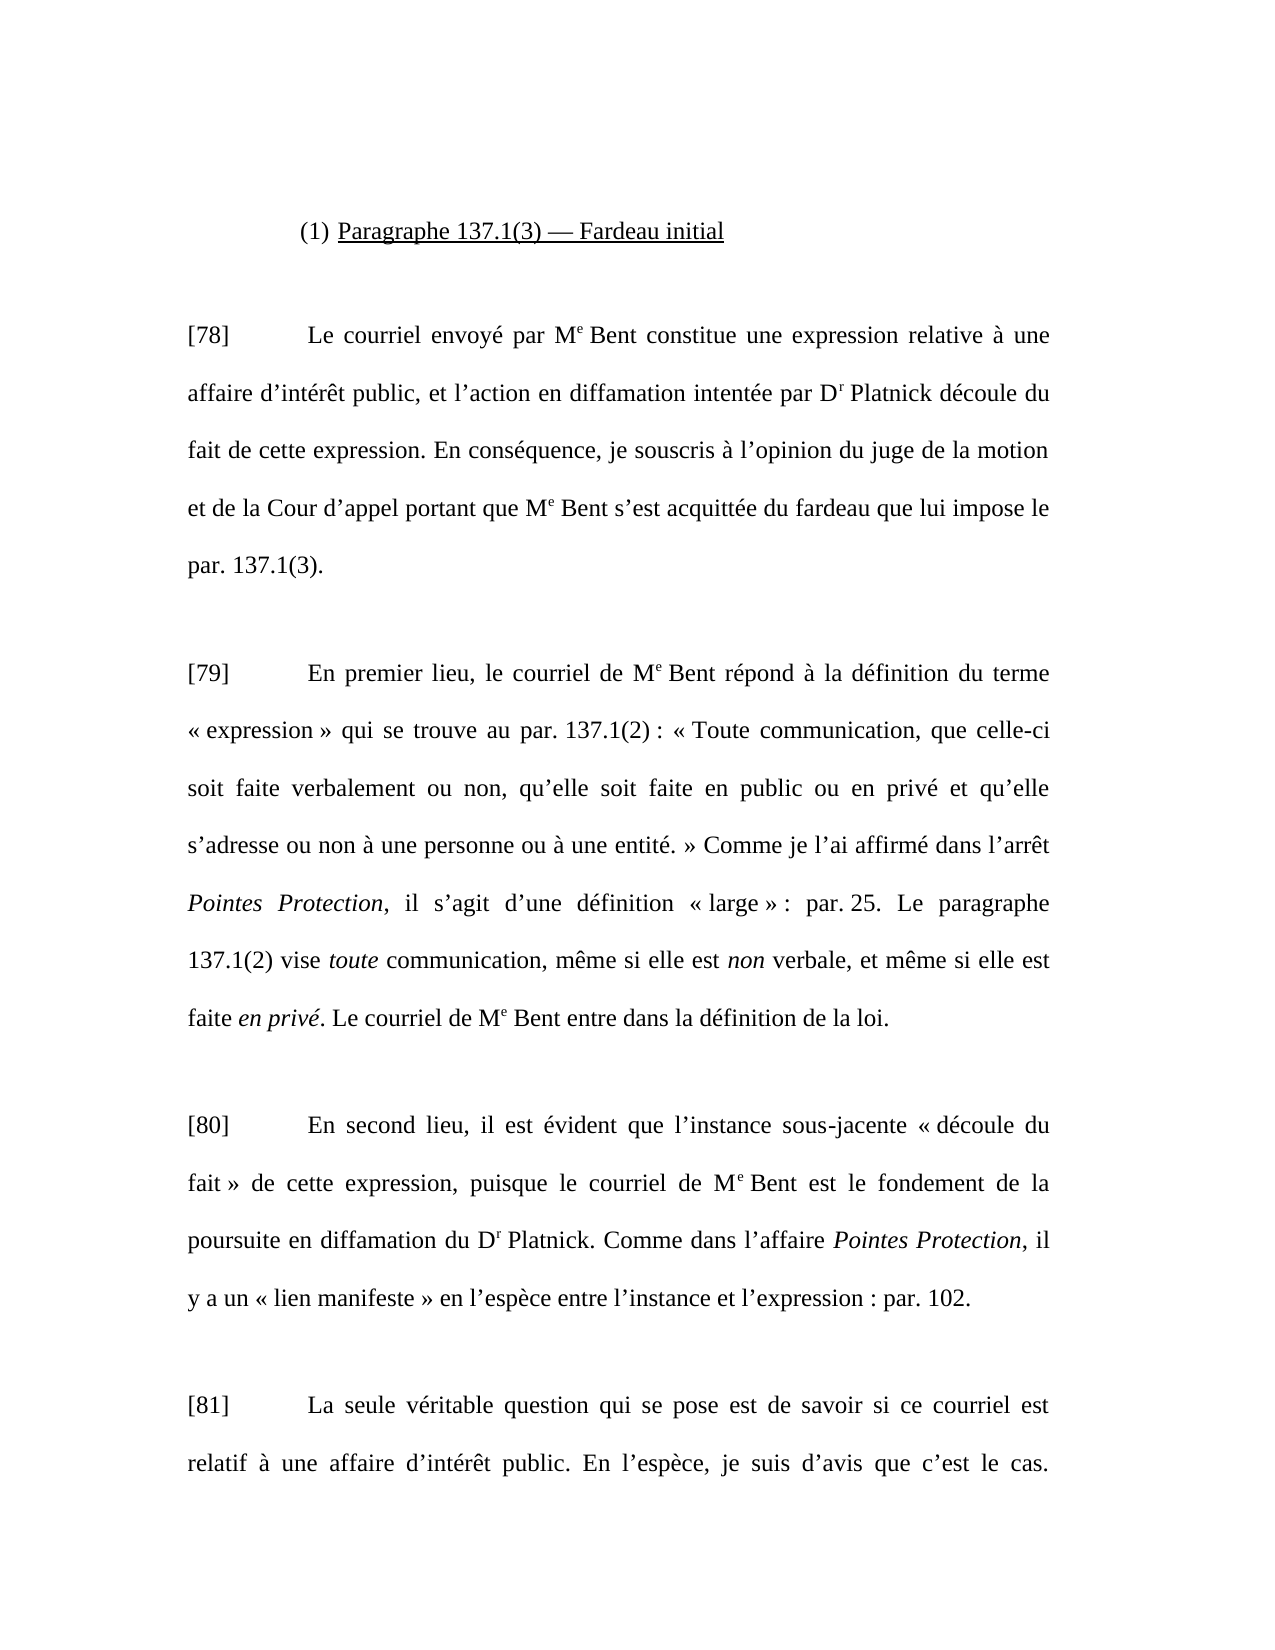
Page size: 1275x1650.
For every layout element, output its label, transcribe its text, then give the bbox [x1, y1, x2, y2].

title Paragraphe 137.1(3) — Fardeau initial [300, 216, 1050, 245]
list En second lieu, il est évident que l’instance sous-jacente « découle du fait » de cette expression, puisque le courriel de Me Bent est le fondement de la poursuite en diffamation du Dr Platnick. Comme dans l’affaire Pointes Protection, il y a un « lien manifeste » en l’espèce entre l’instance et l’expression : par. 102. [187, 1110, 1050, 1311]
list Le courriel envoyé par Me Bent constitue une expression relative à une affaire d’intérêt public, et l’action en diffamation intentée par Dr Platnick découle du fait de cette expression. En conséquence, je souscris à l’opinion du juge de la motion et de la Cour d’appel portant que Me Bent s’est acquittée du fardeau que lui impose le par. 137.1(3). [187, 320, 1050, 579]
list En premier lieu, le courriel de Me Bent répond à la définition du terme « expression » qui se trouve au par. 137.1(2) : « Toute communication, que celle-ci soit faite verbalement ou non, qu’elle soit faite en public ou en privé et qu’elle s’adresse ou non à une personne ou à une entité. » Comme je l’ai affirmé dans l’arrêt Pointes Protection, il s’agit d’une définition « large » : par. 25. Le paragraphe 137.1(2) vise toute communication, même si elle est non verbale, et même si elle est faite en privé. Le courriel de Me Bent entre dans la définition de la loi. [187, 658, 1050, 1031]
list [187, 1390, 1050, 1476]
